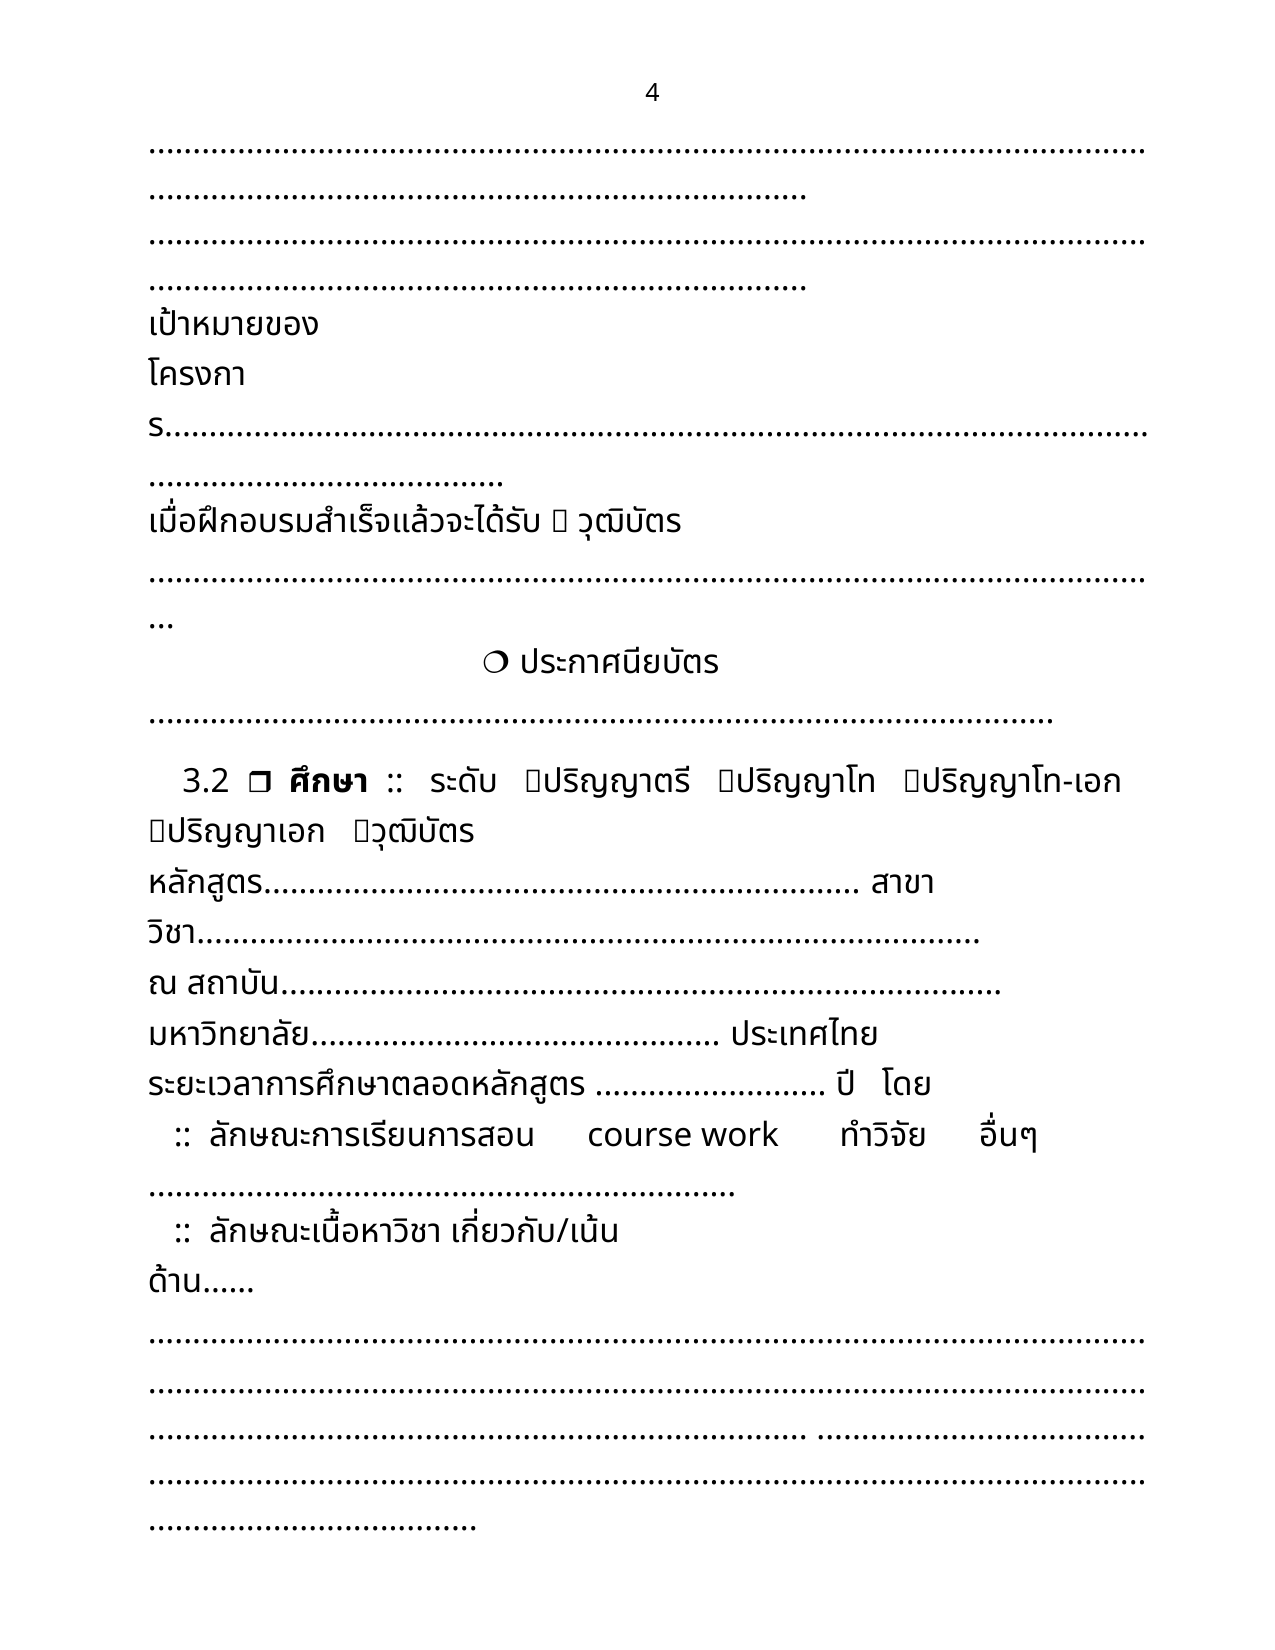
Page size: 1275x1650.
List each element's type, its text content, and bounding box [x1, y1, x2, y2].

text ณ สถาบัน................................................................................. มหาวิทยาลัย.............................................. ประเทศไทย [148, 959, 1157, 1060]
text .......................................................................................................................................................................................... .......................................................................................................................................................................................... [148, 1358, 1157, 1540]
text เมื่อฝึกอบรมสำเร็จแล้วจะได้รับ วุฒิบัตร ................................................................................................................... [148, 497, 1157, 638]
text เป้าหมายของโครงการ.............………………………….……..................................................................................................... [148, 300, 1157, 497]
text ระยะเวลาการศึกษาตลอดหลักสูตร .......................... ปี โดย [148, 1060, 1157, 1111]
text .......................................................................................................................................................................................... [148, 209, 1157, 300]
text ประกาศนียบัตร ...………………….............................................................................. [148, 638, 1157, 734]
text หลักสูตร................................................................... สาขาวิชา........................................................................................ [148, 857, 1157, 959]
text :: ลักษณะเนื้อหาวิชา เกี่ยวกับ/เน้นด้าน………............................................................................................................. [148, 1207, 1157, 1358]
text :: ลักษณะการเรียนการสอน 􀂀 course work 􀂀 ทำวิจัย 􀂀 อื่นๆ .................................................................. [148, 1111, 1157, 1207]
text .......................................................................................................................................................................................... [148, 118, 1157, 209]
text 3.2 ศึกษา :: ระดับ ปริญญาตรี ปริญญาโท ปริญญาโท-เอก ปริญญาเอก วุฒิบัตร [148, 756, 1157, 857]
